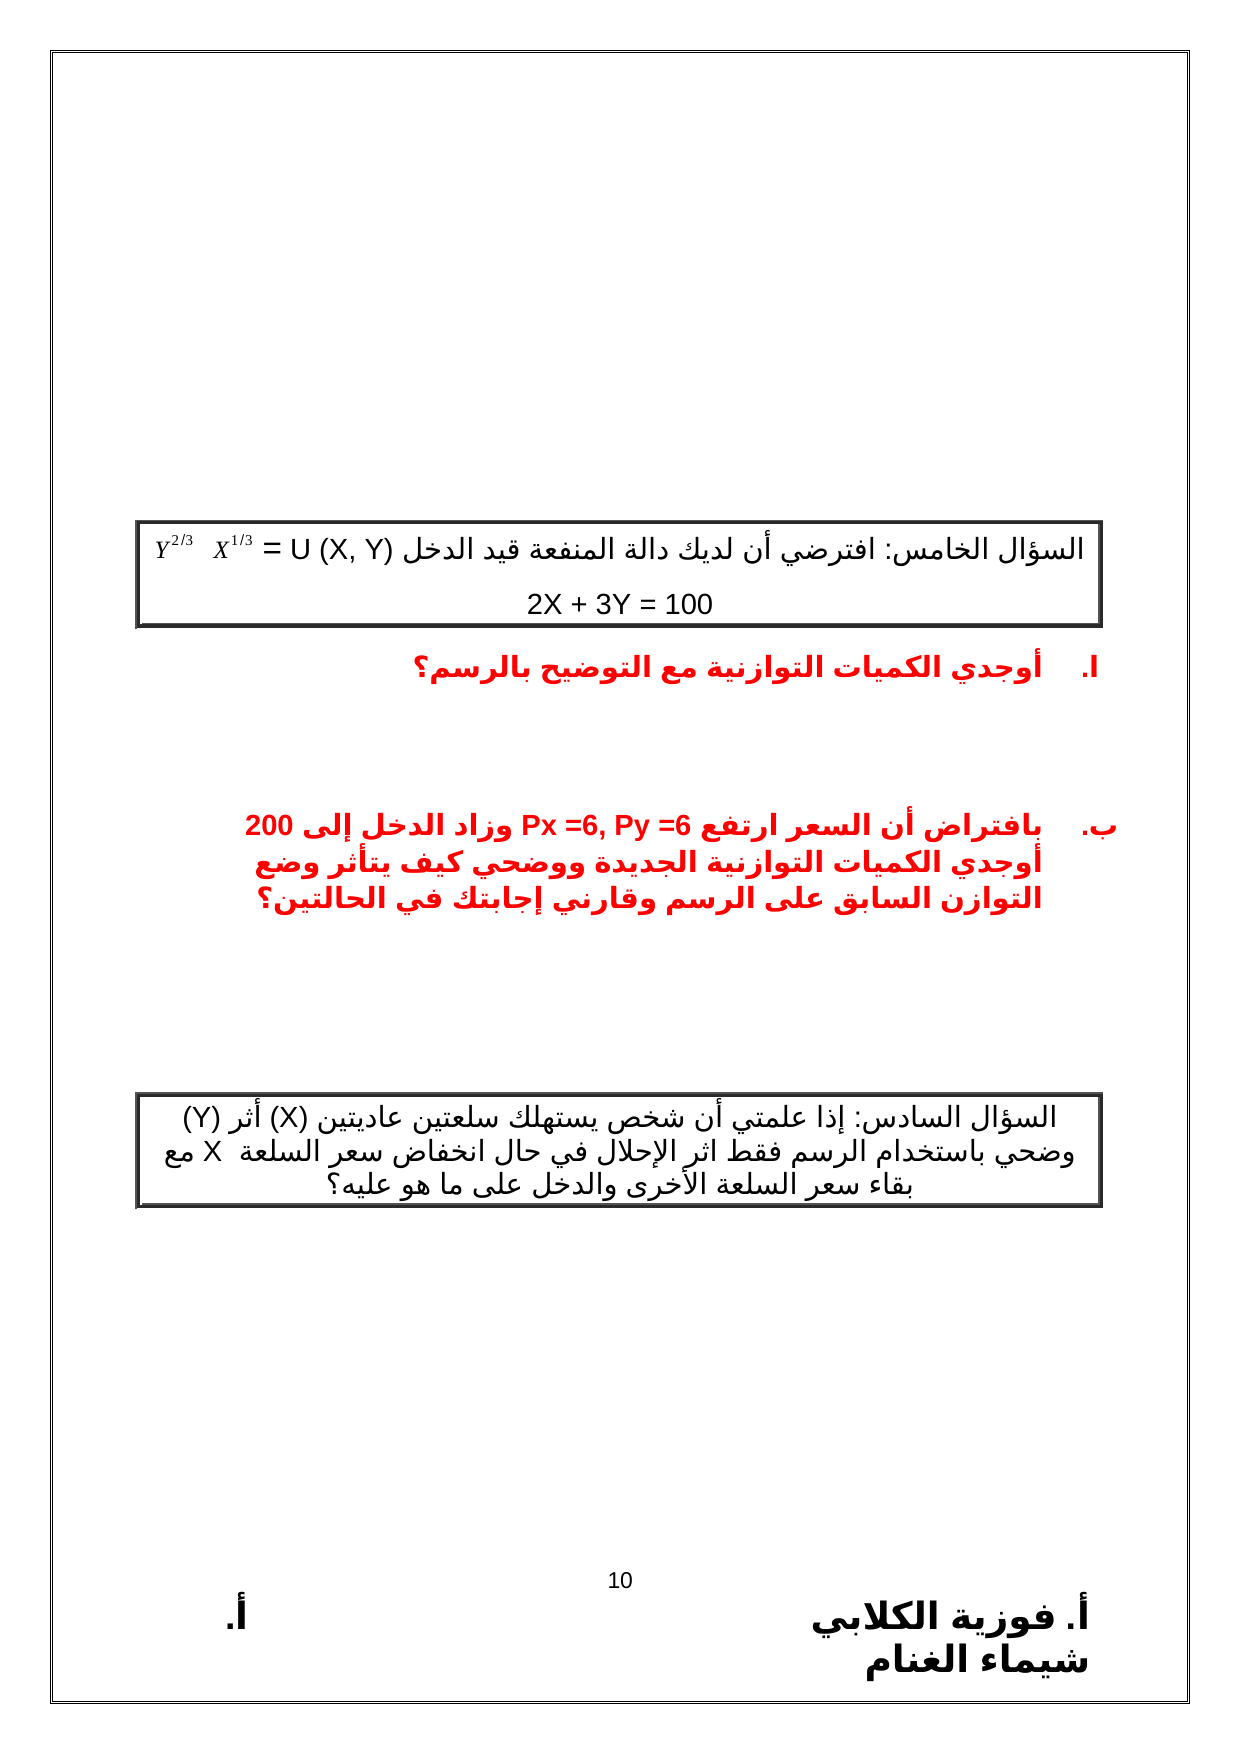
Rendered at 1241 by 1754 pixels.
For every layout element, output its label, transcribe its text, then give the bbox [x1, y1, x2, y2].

list أوجدي الكميات التوازنية مع التوضيح بالرسم؟ [150, 650, 1081, 683]
text السؤال السادس: إذا علمتي أن شخص يستهلك سلعتين عاديتين (X) أثر (Y) وضحي باستخدام الرسم فقط اثر الإحلال في حال انخفاض سعر السلعة X مع بقاء سعر السلعة الأخرى والدخل على ما هو عليه؟ [142, 1098, 1098, 1203]
text 100 = 2X + 3Y [142, 579, 1098, 623]
text السؤال الخامس: افترضي أن لديك دالة المنفعة قيد الدخل U (X, Y) = [142, 526, 1098, 566]
list بافتراض أن السعر ارتفع Px =6, Py =6 وزاد الدخل إلى 200 أوجدي الكميات التوازنية الجديدة ووضحي كيف يتأثر وضع التوازن السابق على الرسم وقارني إجابتك في الحالتين؟ [150, 808, 1081, 914]
